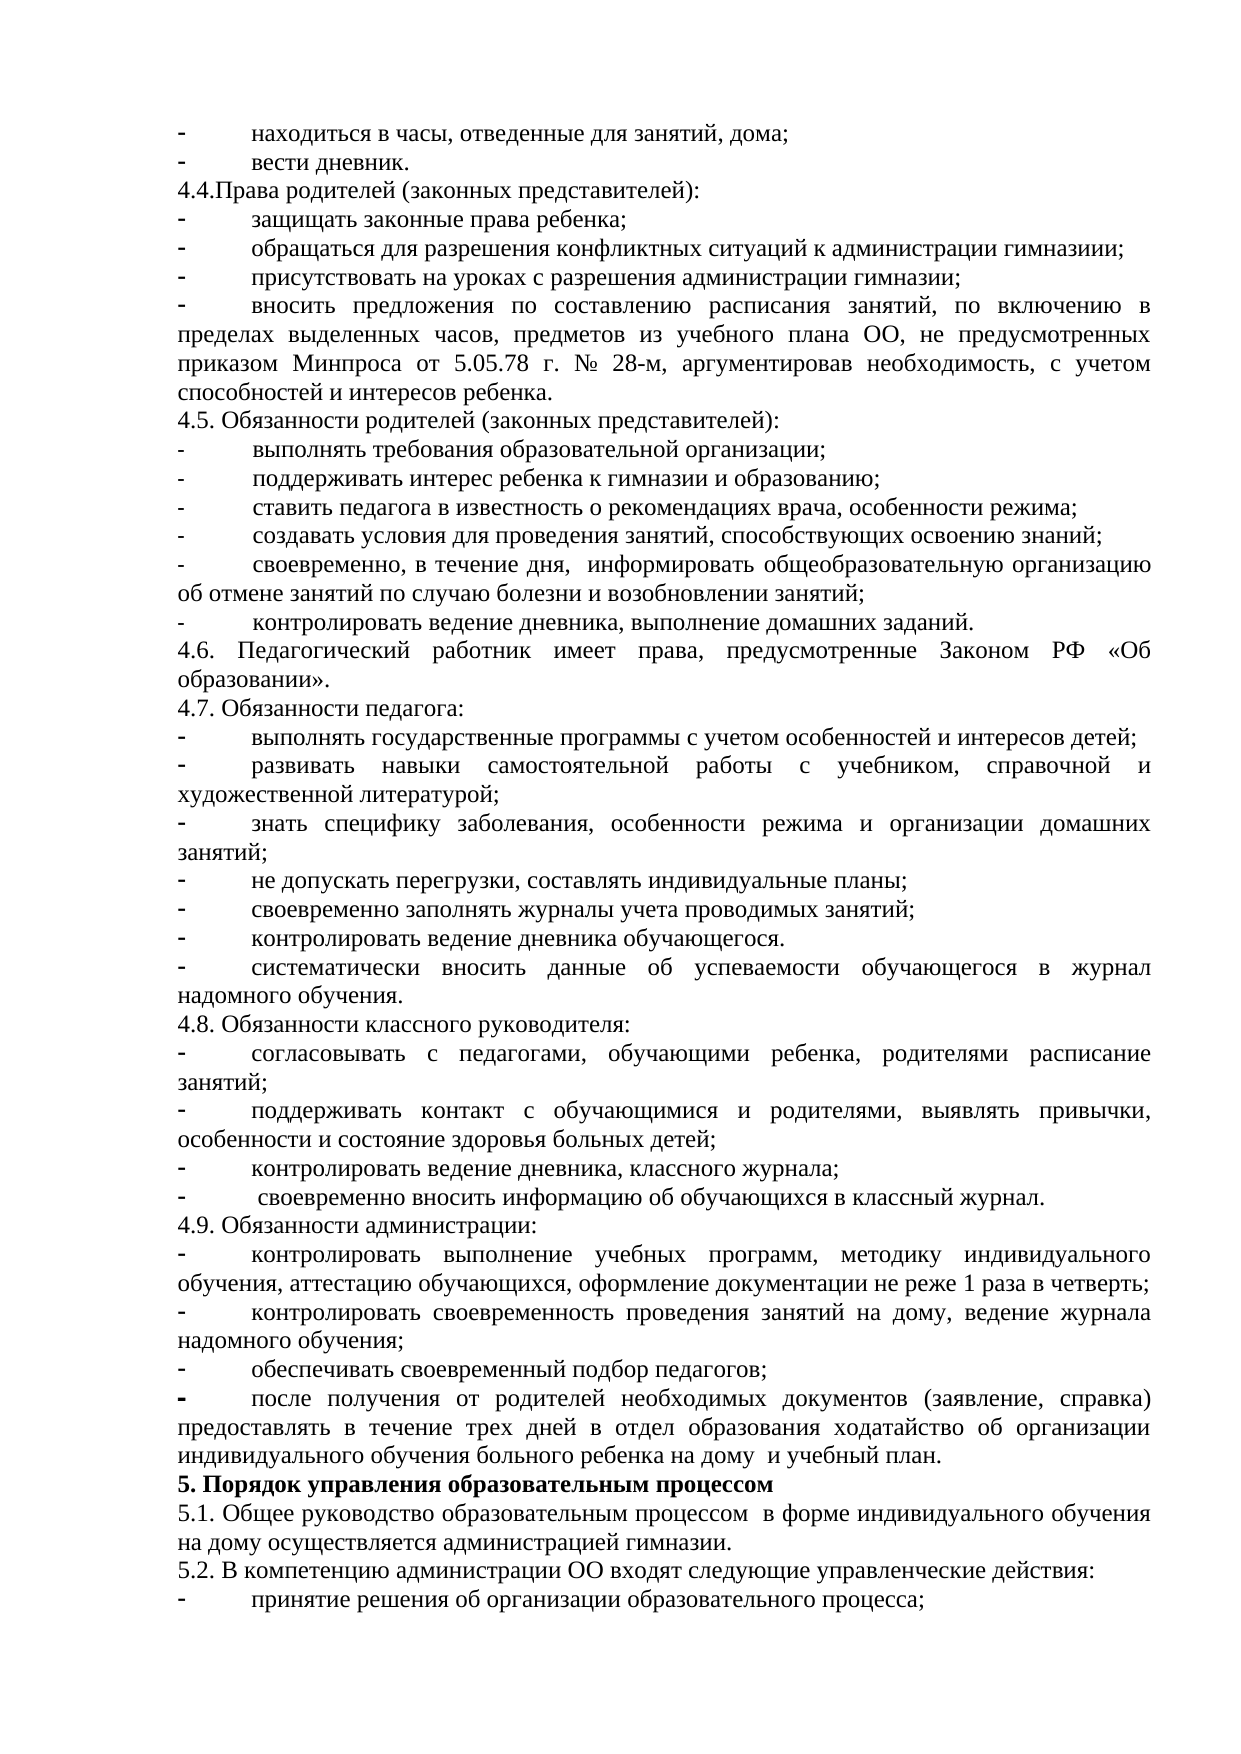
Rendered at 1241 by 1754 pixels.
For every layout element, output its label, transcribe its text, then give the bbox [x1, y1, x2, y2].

text 5.1. Общее руководство образовательным процессом в форме индивидуального обучения на дому осуществляется администрацией гимназии. [177, 1498, 1152, 1556]
list контролировать ведение дневника, выполнение домашних заданий. [177, 607, 1152, 636]
list выполнять государственные программы с учетом особенностей и интересов детей; [177, 722, 1152, 751]
list контролировать выполнение учебных программ, методику индивидуального обучения, аттестацию обучающихся, оформление документации не реже 1 раза в четверть; [177, 1239, 1152, 1297]
text 4.9. Обязанности администрации: [177, 1211, 1152, 1239]
list поддерживать контакт с обучающимися и родителями, выявлять привычки, особенности и состояние здоровья больных детей; [177, 1096, 1152, 1153]
list принятие решения об организации образовательного процесса; [177, 1584, 1152, 1613]
list поддерживать интерес ребенка к гимназии и образованию; [177, 463, 1152, 492]
list после получения от родителей необходимых документов (заявление, справка) предоставлять в течение трех дней в отдел образования ходатайство об организации индивидуального обучения больного ребенка на дому и учебный план. [177, 1383, 1152, 1469]
text 4.8. Обязанности классного руководителя: [177, 1009, 1152, 1038]
list развивать навыки самостоятельной работы с учебником, справочной и художественной литературой; [177, 751, 1152, 808]
list создавать условия для проведения занятий, способствующих освоению знаний; [177, 521, 1152, 549]
text 4.6. Педагогический работник имеет права, предусмотренные Законом РФ «Об образовании». [177, 636, 1152, 693]
list присутствовать на уроках с разрешения администрации гимназии; [177, 262, 1152, 291]
list обеспечивать своевременный подбор педагогов; [177, 1354, 1152, 1383]
list защищать законные права ребенка; [177, 204, 1152, 233]
text 4.7. Обязанности педагога: [177, 693, 1152, 722]
list своевременно вносить информацию об обучающихся в классный журнал. [177, 1182, 1152, 1211]
text 4.5. Обязанности родителей (законных представителей): [177, 406, 1152, 434]
list обращаться для разрешения конфликтных ситуаций к администрации гимназиии; [177, 233, 1152, 262]
list вести дневник. [177, 147, 1152, 176]
text 5. Порядок управления образовательным процессом [177, 1469, 1152, 1498]
text 5.2. В компетенцию администрации ОО входят следующие управленческие действия: [177, 1556, 1152, 1584]
list контролировать ведение дневника обучающегося. [177, 923, 1152, 952]
list своевременно, в течение дня, информировать общеобразовательную организацию об отмене занятий по случаю болезни и возобновлении занятий; [177, 549, 1152, 607]
list контролировать ведение дневника, классного журнала; [177, 1153, 1152, 1182]
list выполнять требования образовательной организации; [177, 434, 1152, 463]
list знать специфику заболевания, особенности режима и организации домашних занятий; [177, 808, 1152, 866]
list находиться в часы, отведенные для занятий, дома; [177, 118, 1152, 147]
list ставить педагога в известность о рекомендациях врача, особенности режима; [177, 492, 1152, 521]
list вносить предложения по составлению расписания занятий, по включению в пределах выделенных часов, предметов из учебного плана ОО, не предусмотренных приказом Минпроса от 5.05.78 г. № 28-м, аргументировав необходимость, с учетом способностей и интересов ребенка. [177, 291, 1152, 406]
list не допускать перегрузки, составлять индивидуальные планы; [177, 866, 1152, 894]
text 4.4.Права родителей (законных представителей): [177, 176, 1152, 204]
list контролировать своевременность проведения занятий на дому, ведение журнала надомного обучения; [177, 1297, 1152, 1354]
list своевременно заполнять журналы учета проводимых занятий; [177, 894, 1152, 923]
list систематически вносить данные об успеваемости обучающегося в журнал надомного обучения. [177, 952, 1152, 1009]
list согласовывать с педагогами, обучающими ребенка, родителями расписание занятий; [177, 1038, 1152, 1096]
